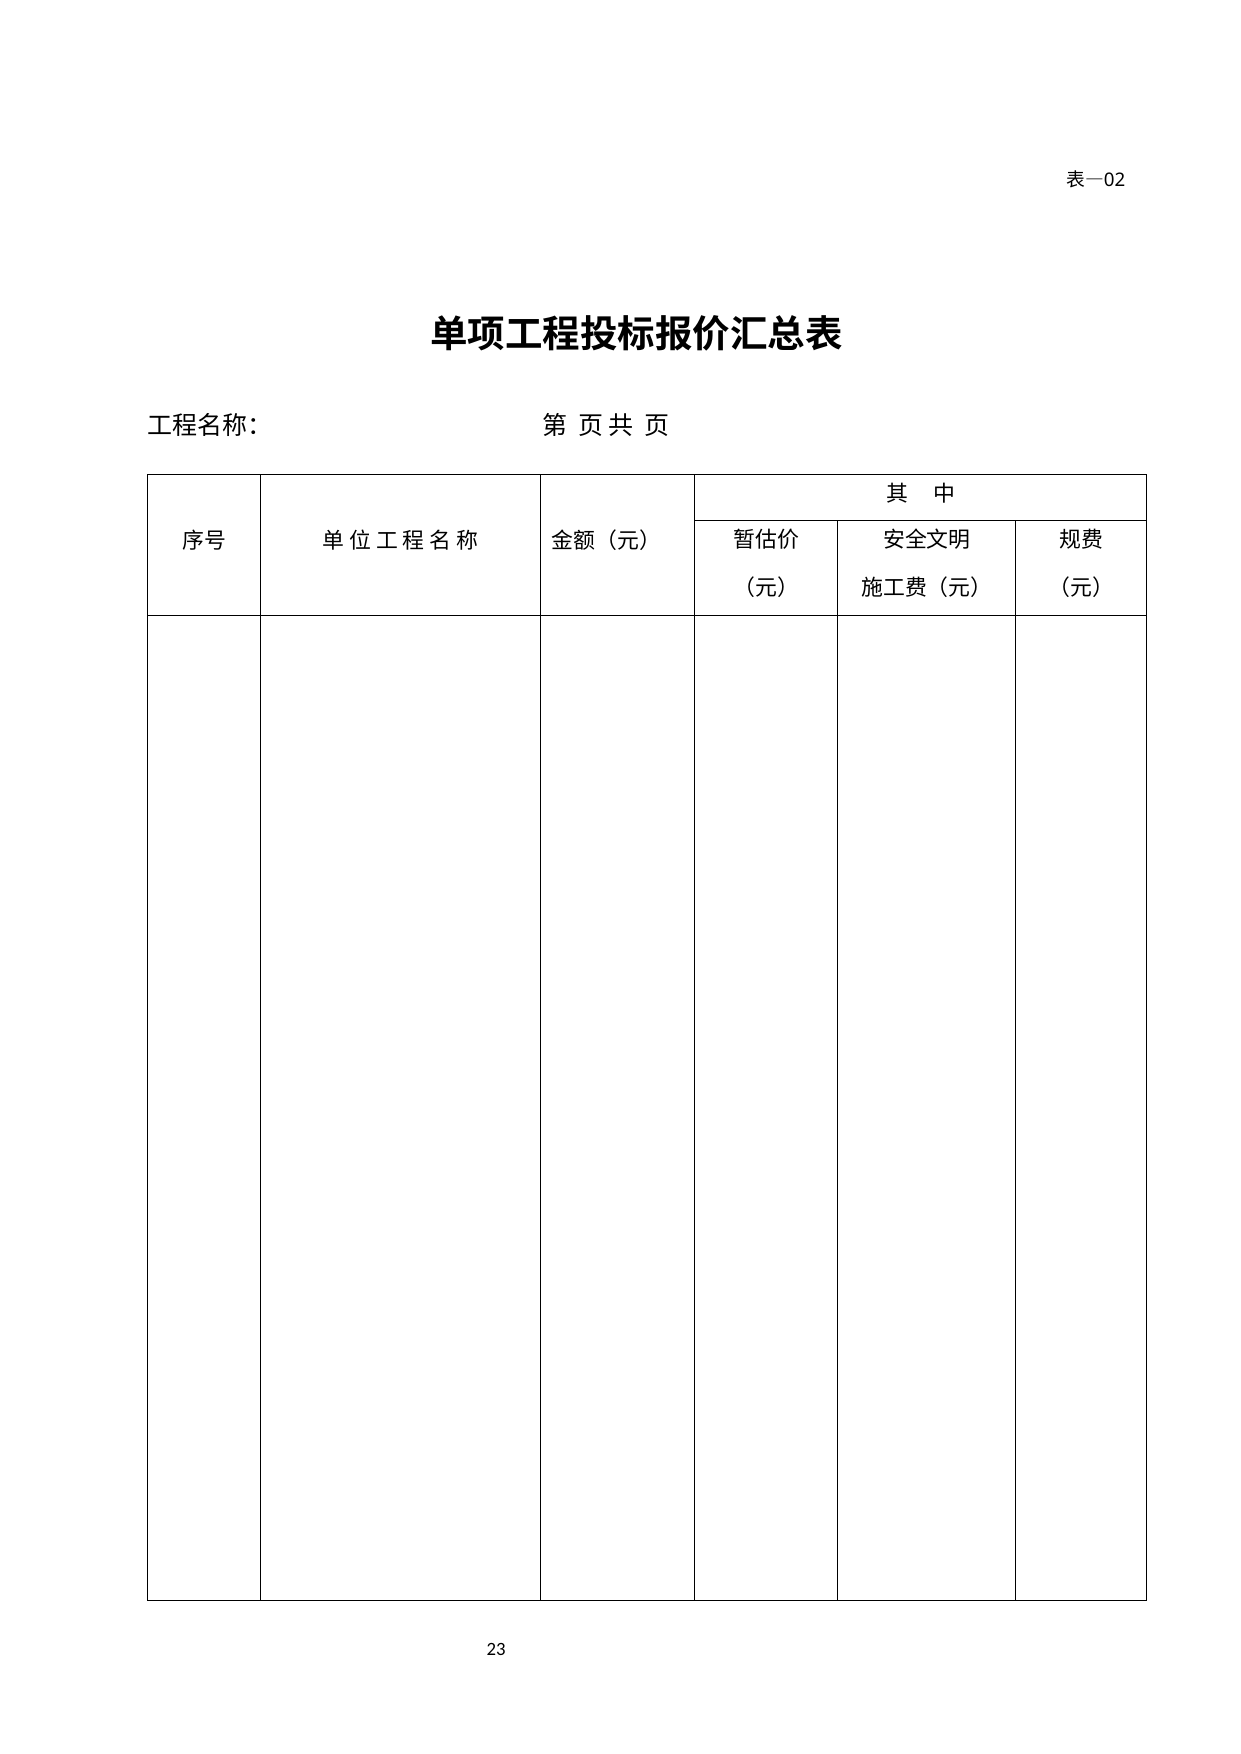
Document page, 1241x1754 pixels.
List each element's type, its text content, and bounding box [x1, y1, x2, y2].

table_cell [1016, 616, 1146, 1599]
table_cell 暂估价 （元） [695, 521, 837, 614]
text 工程名称： 第 页 共 页 [148, 391, 1125, 456]
table_header 单 位 工 程 名 称 [261, 475, 540, 614]
table_cell [695, 616, 837, 1599]
table_cell [838, 616, 1015, 1599]
table_header 序号 [148, 475, 260, 614]
table_cell [541, 616, 694, 1599]
table_cell 规费 （元） [1016, 521, 1146, 614]
text 单项工程投标报价汇总表 [148, 299, 1125, 364]
table_header 金额（元） [541, 475, 694, 614]
table_cell [261, 616, 540, 1599]
table_cell [148, 616, 260, 1599]
text 表—02 [148, 162, 1125, 195]
table_cell 安全文明 施工费（元） [838, 521, 1015, 614]
table_header 其 中 [695, 475, 1146, 520]
